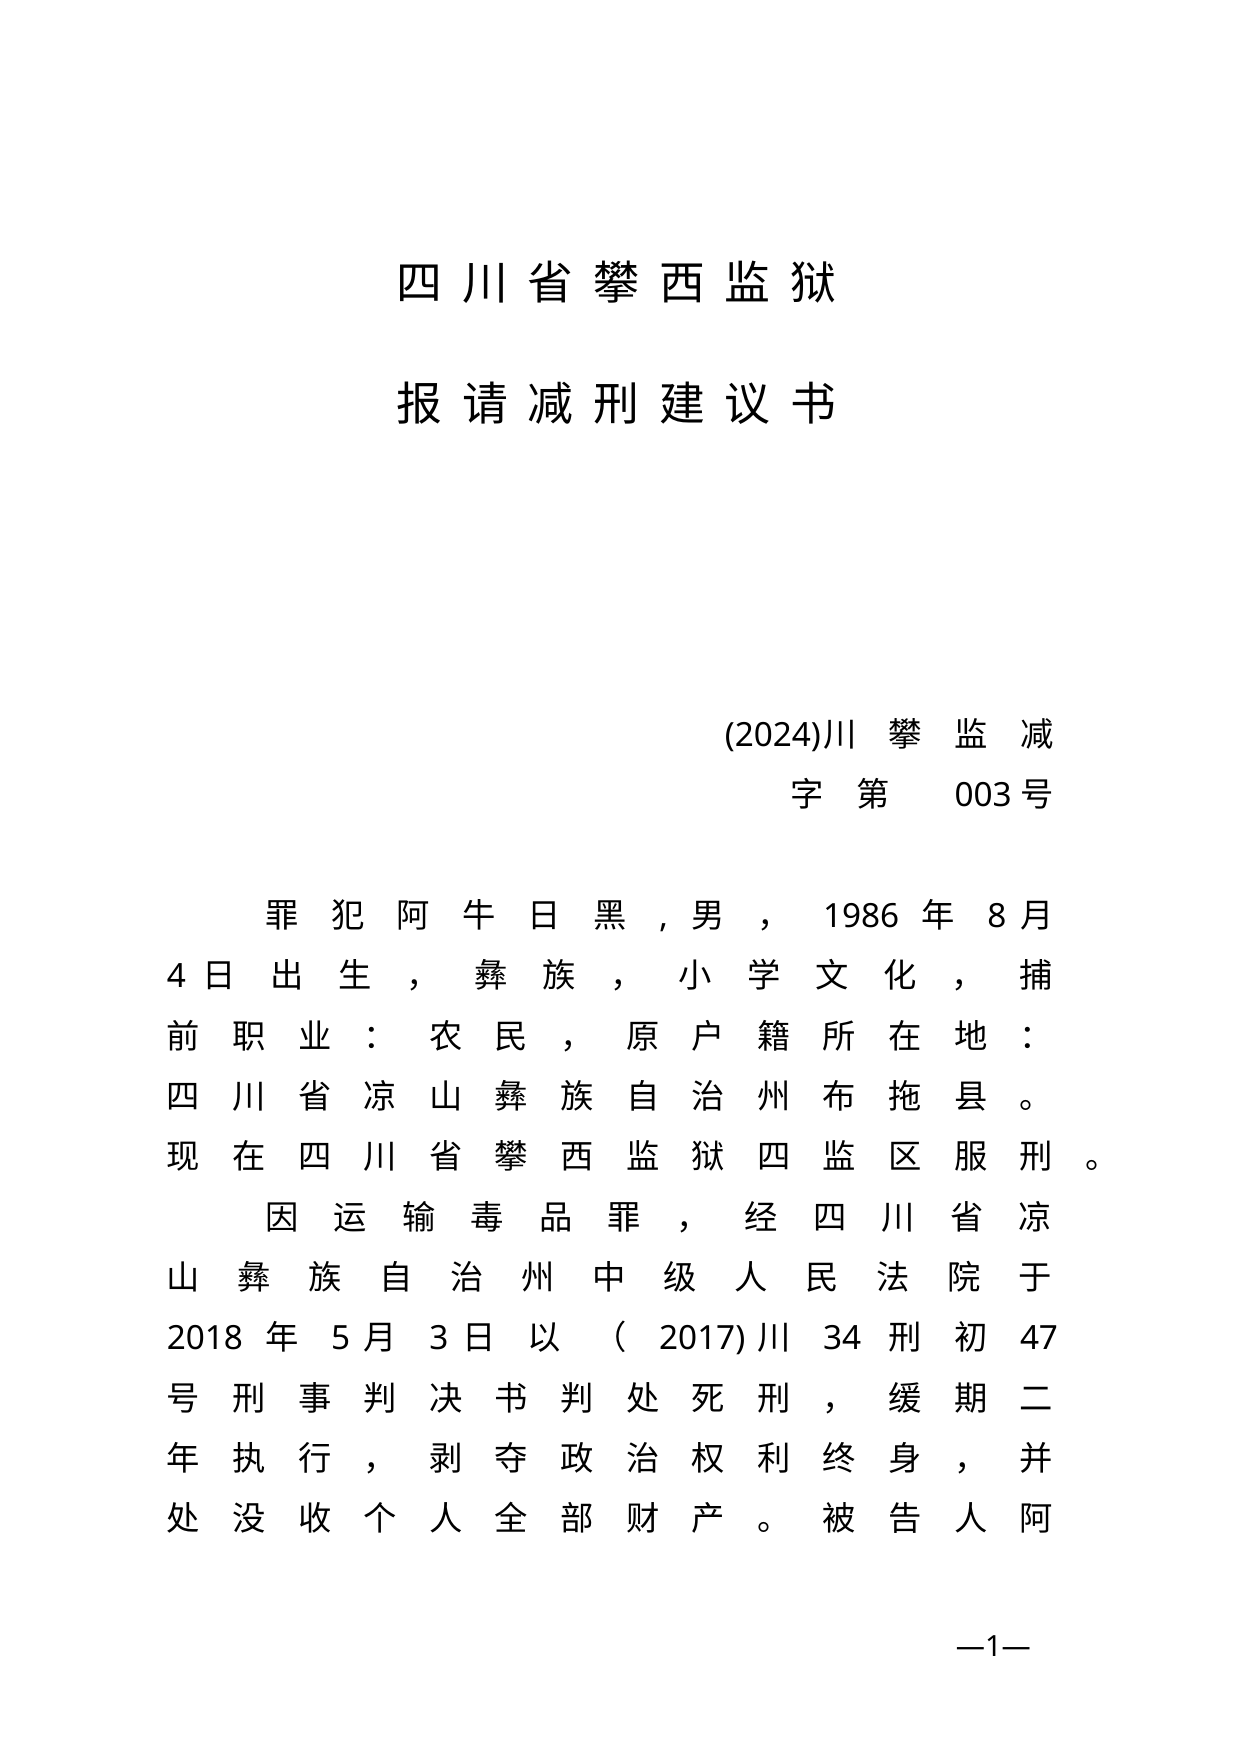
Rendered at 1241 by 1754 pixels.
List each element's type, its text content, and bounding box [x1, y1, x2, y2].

text (2024)川攀监减字第 003号 [167, 702, 1085, 822]
text 报请减刑建议书 [167, 340, 1085, 461]
text 四川省攀西监狱 [167, 219, 1085, 340]
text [167, 1184, 1085, 1546]
text 罪犯阿牛日黑,男，1986年8月4日出生，彝族，小学文化，捕前职业：农民，原户籍所在地：四川省凉山彝族自治州布拖县。现在四川省攀西监狱四监区服刑。 [167, 883, 1085, 1184]
